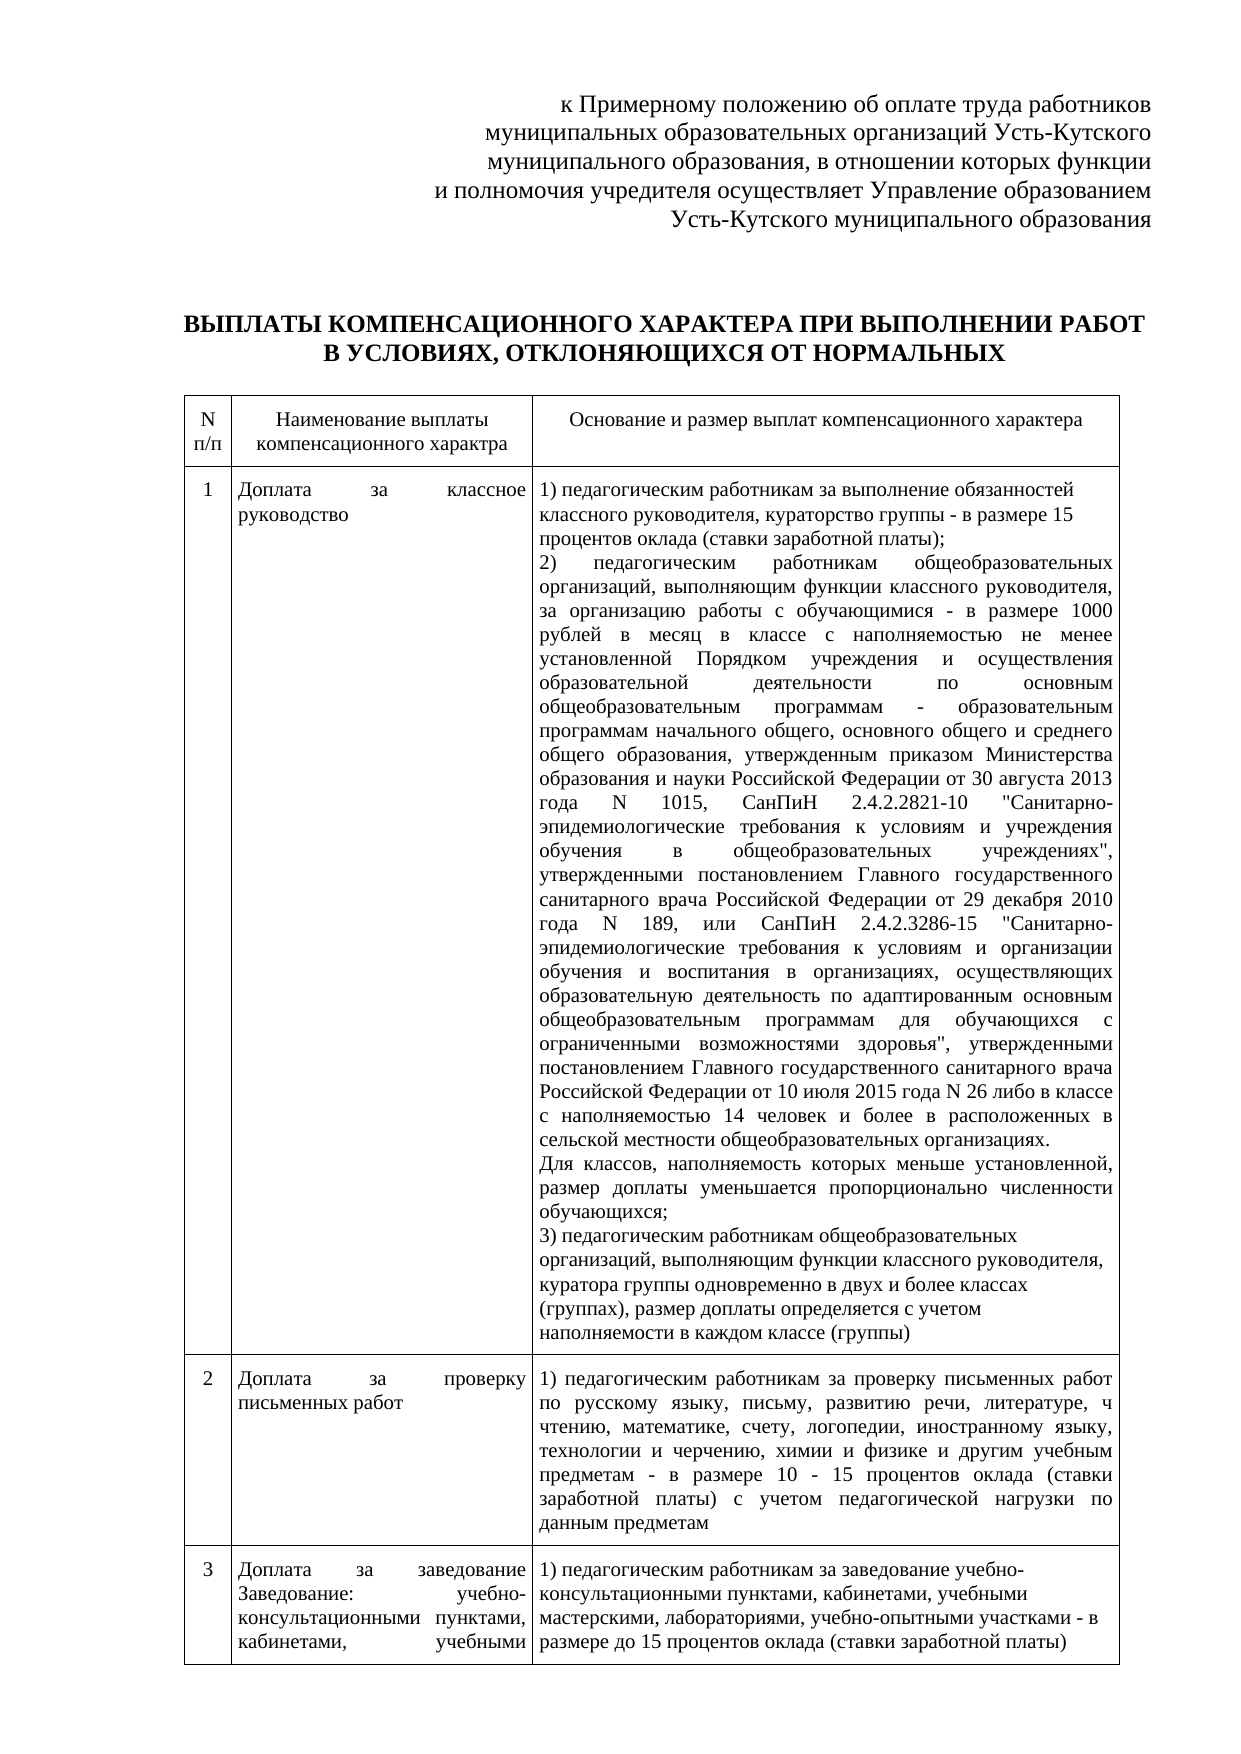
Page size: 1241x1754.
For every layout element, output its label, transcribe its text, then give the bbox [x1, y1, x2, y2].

text муниципальных образовательных организаций Усть-Кутского [177, 117, 1152, 146]
table_cell 2 [185, 1355, 231, 1545]
text Усть-Кутского муниципального образования [177, 204, 1152, 232]
text В УСЛОВИЯХ, ОТКЛОНЯЮЩИХСЯ ОТ НОРМАЛЬНЫХ [177, 338, 1152, 367]
table_header Наименование выплаты компенсационного характра [232, 396, 532, 466]
table_cell 1) педагогическим работникам за выполнение обязанностей классного руководителя, кураторство группы - в размере 15 процентов оклада (ставки заработной платы); 2) педагогическим работникам общеобразовательных организаций, выполняющим функции классного руководителя, за организацию работы с обучающимися - в размере 1000 рублей в месяц в классе с наполняемостью не менее установленной Порядком учреждения и осуществления образовательной деятельности по основным общеобразовательным программам - образовательным программам начального общего, основного общего и среднего общего образования, утвержденным приказом Министерства образования и науки Российской Федерации от 30 августа 2013 года N 1015, СанПиН 2.4.2.2821-10 "Санитарно-эпидемиологические требования к условиям и учреждения обучения в общеобразовательных учреждениях", утвержденными постановлением Главного государственного санитарного врача Российской Федерации от 29 декабря 2010 года N 189, или СанПиН 2.4.2.3286-15 "Санитарно-эпидемиологические требования к условиям и организации обучения и воспитания в организациях, осуществляющих образовательную деятельность по адаптированным основным общеобразовательным программам для обучающихся с ограниченными возможностями здоровья", утвержденными постановлением Главного государственного санитарного врача Российской Федерации от 10 июля 2015 года N 26 либо в классе с наполняемостью 14 человек и более в расположенных в сельской местности общеобразовательных организациях. Для классов, наполняемость которых меньше установленной, размер доплаты уменьшается пропорционально численности обучающихся; 3) педагогическим работникам общеобразовательных организаций, выполняющим функции классного руководителя, куратора группы одновременно в двух и более классах (группах), размер доплаты определяется с учетом наполняемости в каждом классе (группы) [533, 467, 1119, 1354]
text и полномочия учредителя осуществляет Управление образованием [177, 175, 1152, 204]
text муниципального образования, в отношении которых функции [177, 146, 1152, 175]
table_cell 1 [185, 467, 231, 1354]
table_cell Доплата за классное руководство [232, 467, 532, 1354]
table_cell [232, 1546, 532, 1663]
text к Примерному положению об оплате труда работников [177, 89, 1152, 117]
table_cell Доплата за проверку письменных работ [232, 1355, 532, 1545]
table_header Основание и размер выплат компенсационного характера [533, 396, 1119, 466]
text ВЫПЛАТЫ КОМПЕНСАЦИОННОГО ХАРАКТЕРА ПРИ ВЫПОЛНЕНИИ РАБОТ [177, 309, 1152, 338]
table_cell 3 [185, 1546, 231, 1663]
table_header N п/п [185, 396, 231, 466]
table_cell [533, 1546, 1119, 1663]
table_cell 1) педагогическим работникам за проверку письменных работ по русскому языку, письму, развитию речи, литературе, ч чтению, математике, счету, логопедии, иностранному языку, технологии и черчению, химии и физике и другим учебным предметам - в размере 10 - 15 процентов оклада (ставки заработной платы) с учетом педагогической нагрузки по данным предметам [533, 1355, 1119, 1545]
